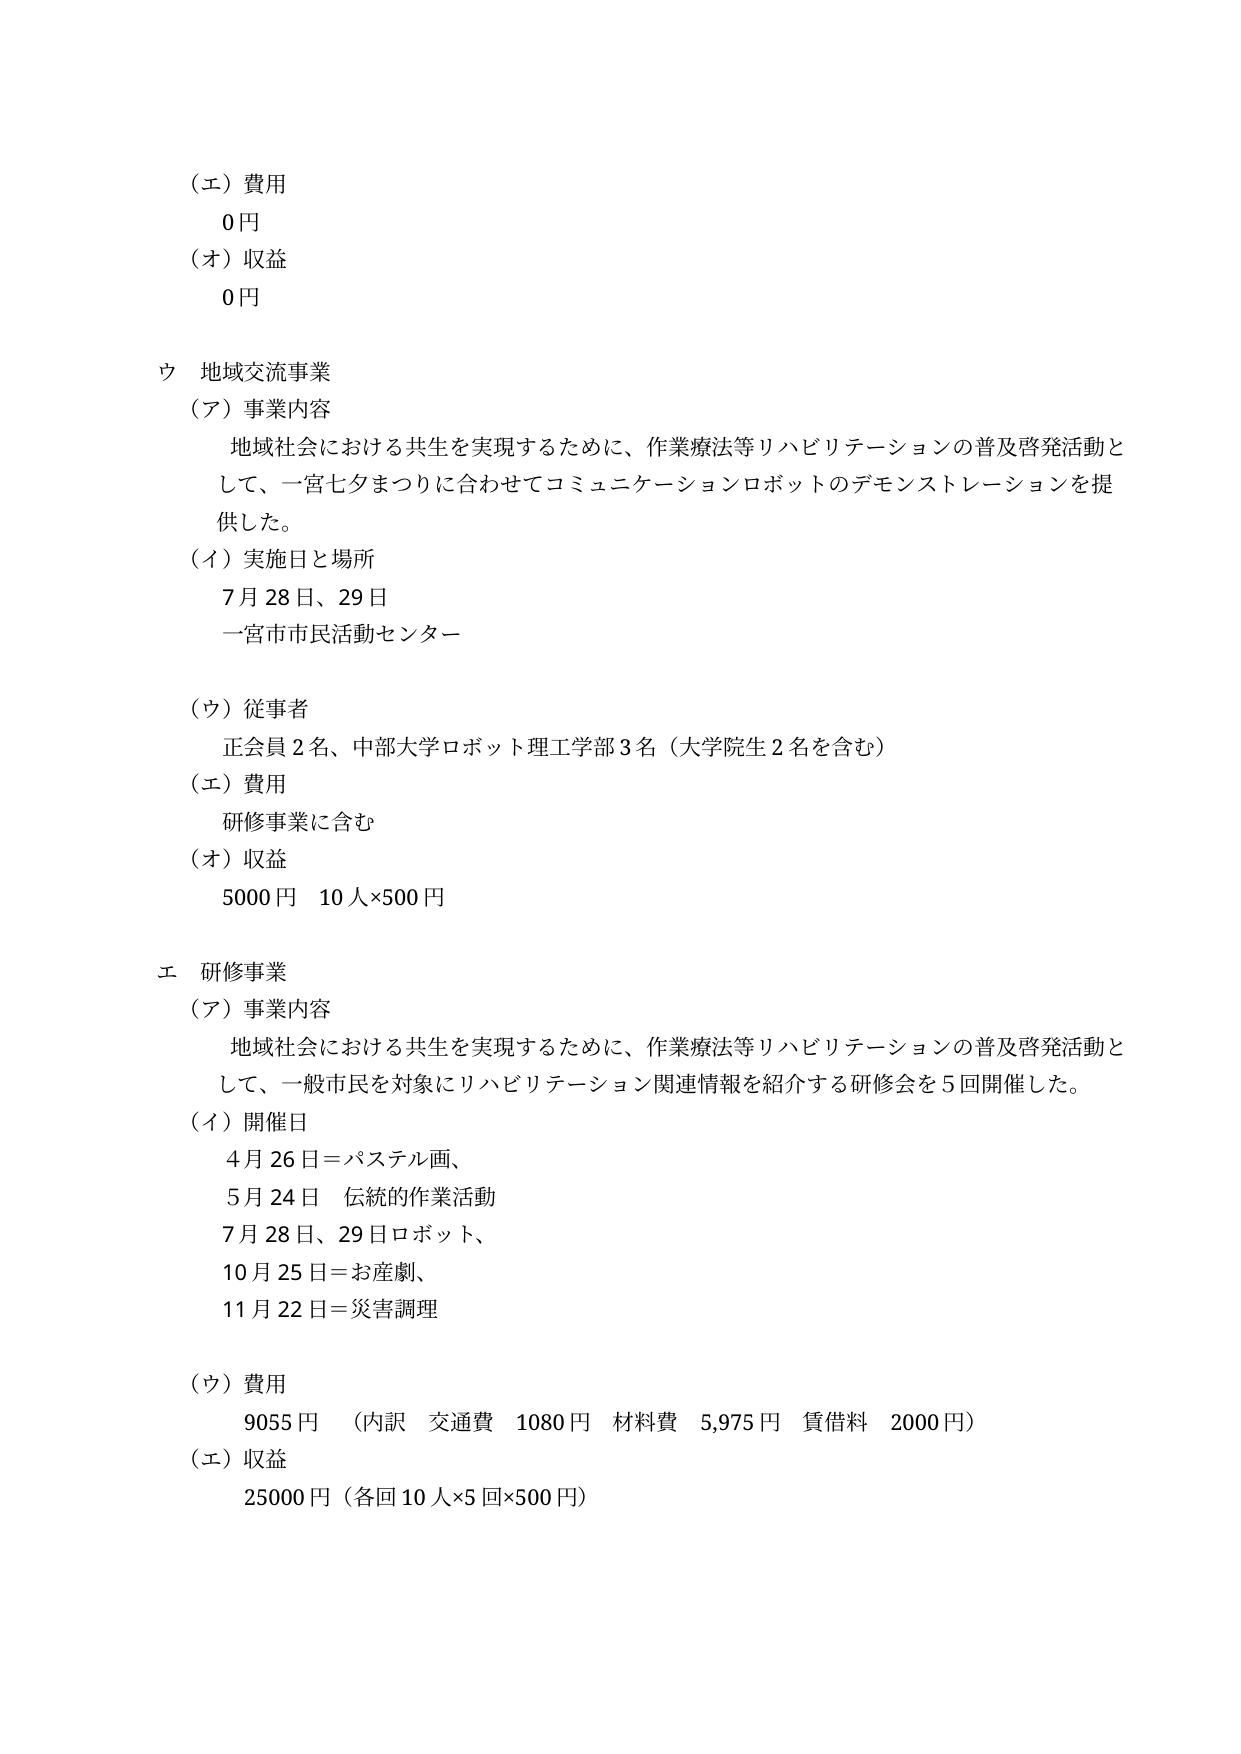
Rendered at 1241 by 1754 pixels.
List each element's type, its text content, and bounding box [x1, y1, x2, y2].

text （ア）事業内容 [112, 989, 1128, 1027]
text （ウ）従事者 [112, 689, 1128, 727]
text 正会員2名、中部大学ロボット理工学部3名（大学院生2名を含む） [112, 727, 1128, 764]
text 11月22日＝災害調理 [156, 1289, 1128, 1327]
text （ウ）費用 [112, 1364, 1128, 1402]
text 9055円 （内訳 交通費 1080円 材料費 5,975円 賃借料 2000円） [112, 1402, 1128, 1439]
text 研修事業に含む [112, 802, 1128, 839]
text 25000円（各回10人×5回×500円） [112, 1477, 1128, 1514]
text 0円 [112, 277, 1128, 314]
text （エ）費用 [112, 764, 1128, 802]
text （エ）収益 [112, 1439, 1128, 1477]
text （イ）実施日と場所 [112, 539, 1128, 577]
text 地域社会における共生を実現するために、作業療法等リハビリテーションの普及啓発活動として、一宮七夕まつりに合わせてコミュニケーションロボットのデモンストレーションを提供した。 [216, 427, 1128, 539]
text 地域社会における共生を実現するために、作業療法等リハビリテーションの普及啓発活動として、一般市民を対象にリハビリテーション関連情報を紹介する研修会を５回開催した。 [216, 1027, 1128, 1102]
text 一宮市市民活動センター [156, 614, 1128, 652]
text エ 研修事業 [112, 952, 1128, 989]
text （オ）収益 [112, 239, 1128, 277]
text 7月28日、29日 [156, 577, 1128, 614]
text 10月25日＝お産劇、 [156, 1252, 1128, 1289]
text （エ）費用 [112, 164, 1128, 202]
text （オ）収益 [112, 839, 1128, 877]
text （ア）事業内容 [112, 389, 1128, 427]
text 5000円 10人×500円 [112, 877, 1128, 914]
text 0円 [112, 202, 1128, 239]
text ５月24日 伝統的作業活動 [156, 1177, 1128, 1214]
text 7月28日、29日ロボット、 [156, 1214, 1128, 1252]
text ウ 地域交流事業 [112, 352, 1128, 389]
text ４月26日＝パステル画、 [156, 1139, 1128, 1177]
text （イ）開催日 [112, 1102, 1128, 1139]
